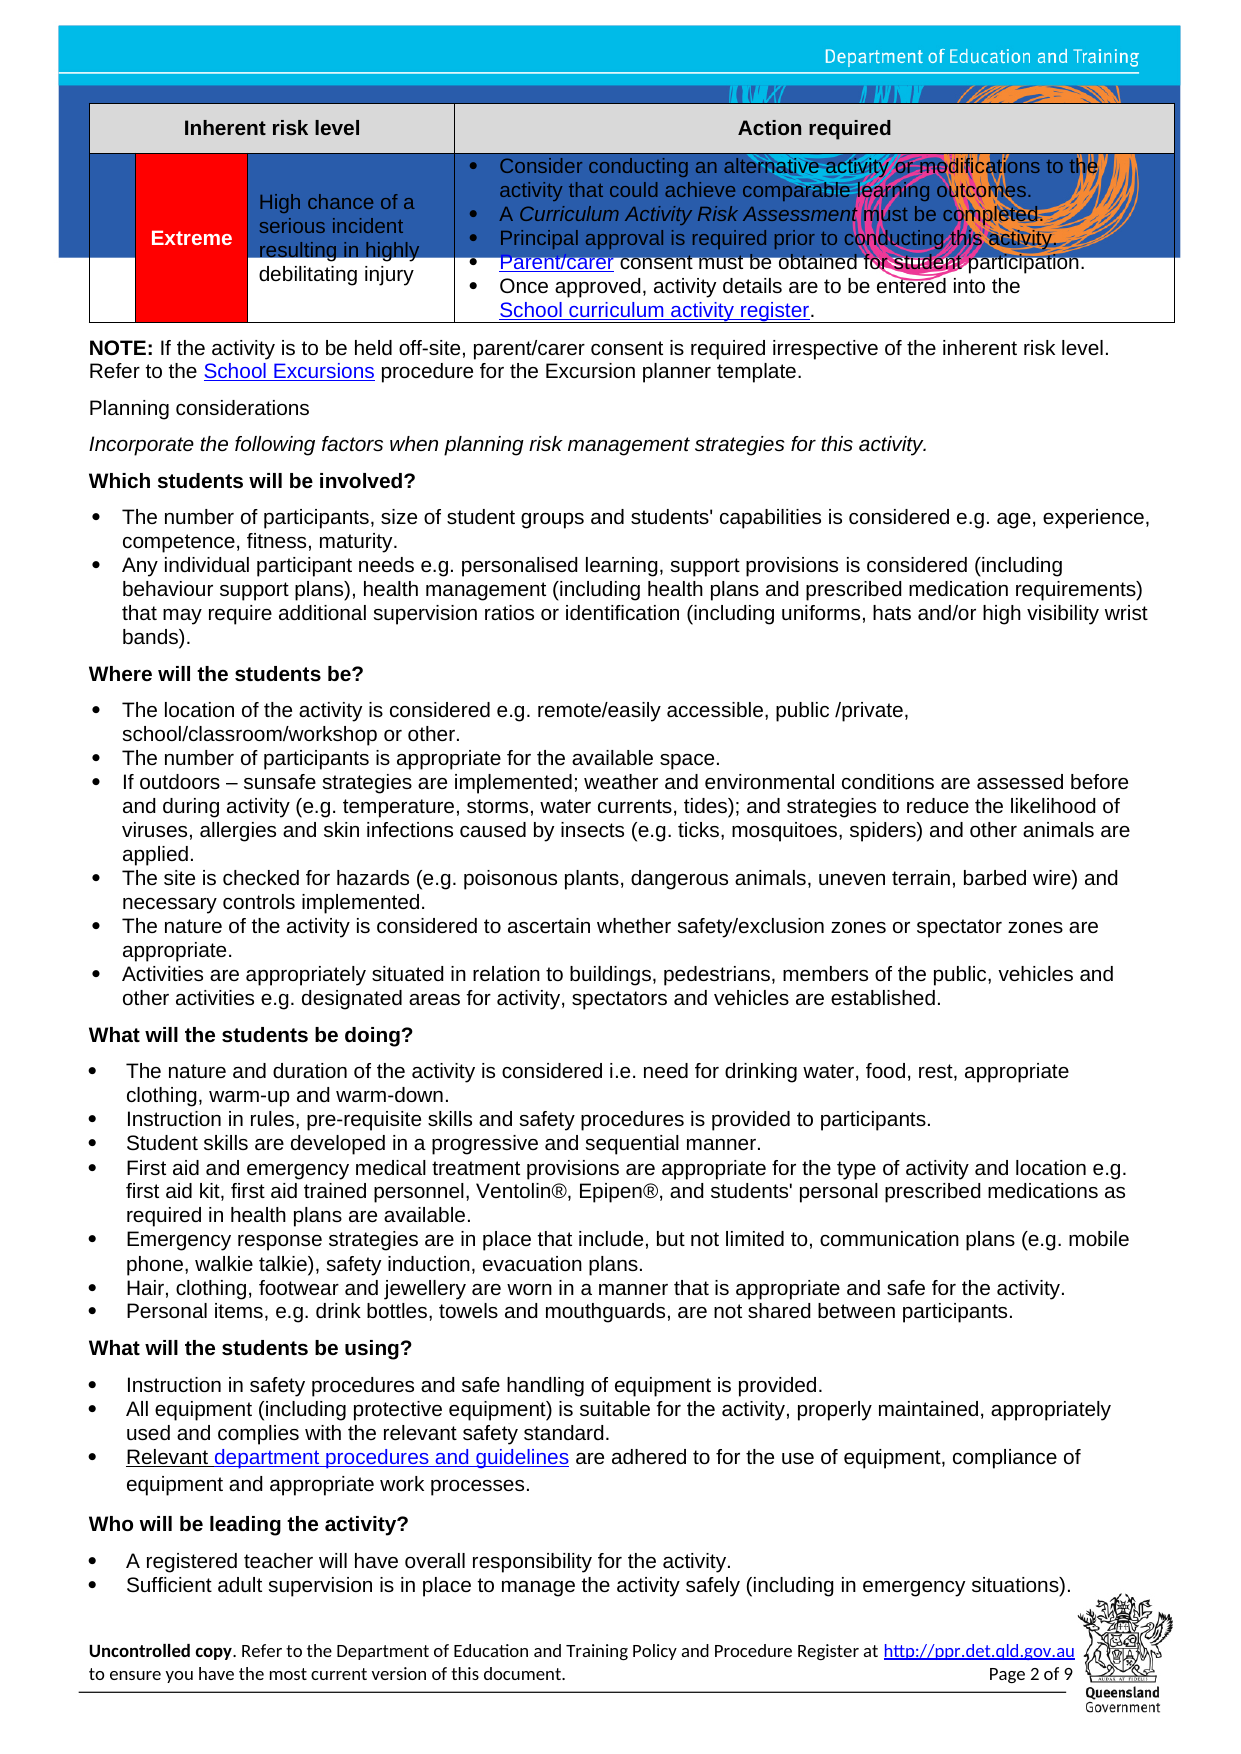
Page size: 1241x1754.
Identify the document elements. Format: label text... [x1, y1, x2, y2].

list The number of participants is appropriate for the available space. [92, 746, 1152, 770]
text Who will be leading the activity? [89, 1512, 1152, 1536]
list Relevant department procedures and guidelines are adhered to for the use of equipment, compliance of equipment and appropriate work processes. [89, 1444, 1152, 1496]
text Planning considerations [89, 396, 1152, 420]
list First aid and emergency medical treatment provisions are appropriate for the type of activity and location e.g. first aid kit, first aid trained personnel, Ventolin®, Epipen®, and students' personal prescribed medications as required in health plans are available. [89, 1155, 1152, 1227]
list Personal items, e.g. drink bottles, towels and mouthguards, are not shared between participants. [89, 1299, 1152, 1323]
table_header Action required [455, 104, 1174, 153]
picture [19, 1587, 1241, 1754]
table_cell Extreme [136, 154, 247, 322]
list The location of the activity is considered e.g. remote/easily accessible, public /private, school/classroom/workshop or other. [92, 698, 1152, 746]
table_cell Consider conducting an alternative activity or modifications to the activity that could achieve comparable learning outcomes. A Curriculum Activity Risk Assessment must be completed. Principal approval is required prior to conducting this activity. Parent/carer consent must be obtained for student participation. Once approved, activity details are to be entered into the School curriculum activity register. [455, 154, 1174, 322]
picture [768, 86, 773, 95]
list A registered teacher will have overall responsibility for the activity. [89, 1548, 1152, 1573]
text What will the students be using? [89, 1336, 1152, 1360]
list The nature and duration of the activity is considered i.e. need for drinking water, food, rest, appropriate clothing, warm-up and warm-down. [89, 1059, 1152, 1107]
text What will the students be doing? [89, 1023, 1152, 1047]
list Emergency response strategies are in place that include, but not limited to, communication plans (e.g. mobile phone, walkie talkie), safety induction, evacuation plans. [89, 1227, 1152, 1275]
text Incorporate the following factors when planning risk management strategies for this activity. [89, 432, 1152, 456]
text Where will the students be? [89, 662, 1152, 686]
list If outdoors – sunsafe strategies are implemented; weather and environmental conditions are assessed before and during activity (e.g. temperature, storms, water currents, tides); and strategies to reduce the likelihood of viruses, allergies and skin infections caused by insects (e.g. ticks, mosquitoes, spiders) and other animals are applied. [92, 770, 1152, 866]
list Hair, clothing, footwear and jewellery are worn in a manner that is appropriate and safe for the activity. [89, 1275, 1152, 1299]
list Sufficient adult supervision is in place to manage the activity safely (including in emergency situations). [89, 1573, 1152, 1597]
picture [781, 86, 862, 103]
list The nature of the activity is considered to ascertain whether safety/exclusion zones or spectator zones are appropriate. [92, 914, 1152, 962]
picture [0, 0, 1240, 287]
text NOTE: If the activity is to be held off-site, parent/carer consent is required irrespective of the inherent risk level. Refer to the School Excursions procedure for the Excursion planner template. [89, 335, 1152, 383]
list Instruction in safety procedures and safe handling of equipment is provided. [89, 1372, 1152, 1396]
picture [866, 86, 875, 103]
table_cell High chance of a serious incident resulting in highly debilitating injury [248, 154, 454, 322]
list Activities are appropriately situated in relation to buildings, pedestrians, members of the public, vehicles and other activities e.g. designated areas for activity, spectators and vehicles are established. [92, 962, 1152, 1010]
list The site is checked for hazards (e.g. poisonous plants, dangerous animals, uneven terrain, barbed wire) and necessary controls implemented. [92, 866, 1152, 914]
picture [889, 86, 894, 103]
table_header Inherent risk level [90, 104, 454, 153]
list The number of participants, size of student groups and students' capabilities is considered e.g. age, experience, competence, fitness, maturity. [92, 505, 1152, 553]
list Instruction in rules, pre-requisite skills and safety procedures is provided to participants. [89, 1107, 1152, 1131]
picture [737, 86, 742, 103]
list All equipment (including protective equipment) is suitable for the activity, properly maintained, appropriately used and complies with the relevant safety standard. [89, 1396, 1152, 1444]
list Student skills are developed in a progressive and sequential manner. [89, 1131, 1152, 1155]
table_cell [90, 154, 135, 322]
text Which students will be involved? [89, 469, 1152, 493]
list Any individual participant needs e.g. personalised learning, support provisions is considered (including behaviour support plans), health management (including health plans and prescribed medication requirements) that may require additional supervision ratios or identification (including uniforms, hats and/or high visibility wrist bands). [92, 553, 1152, 649]
